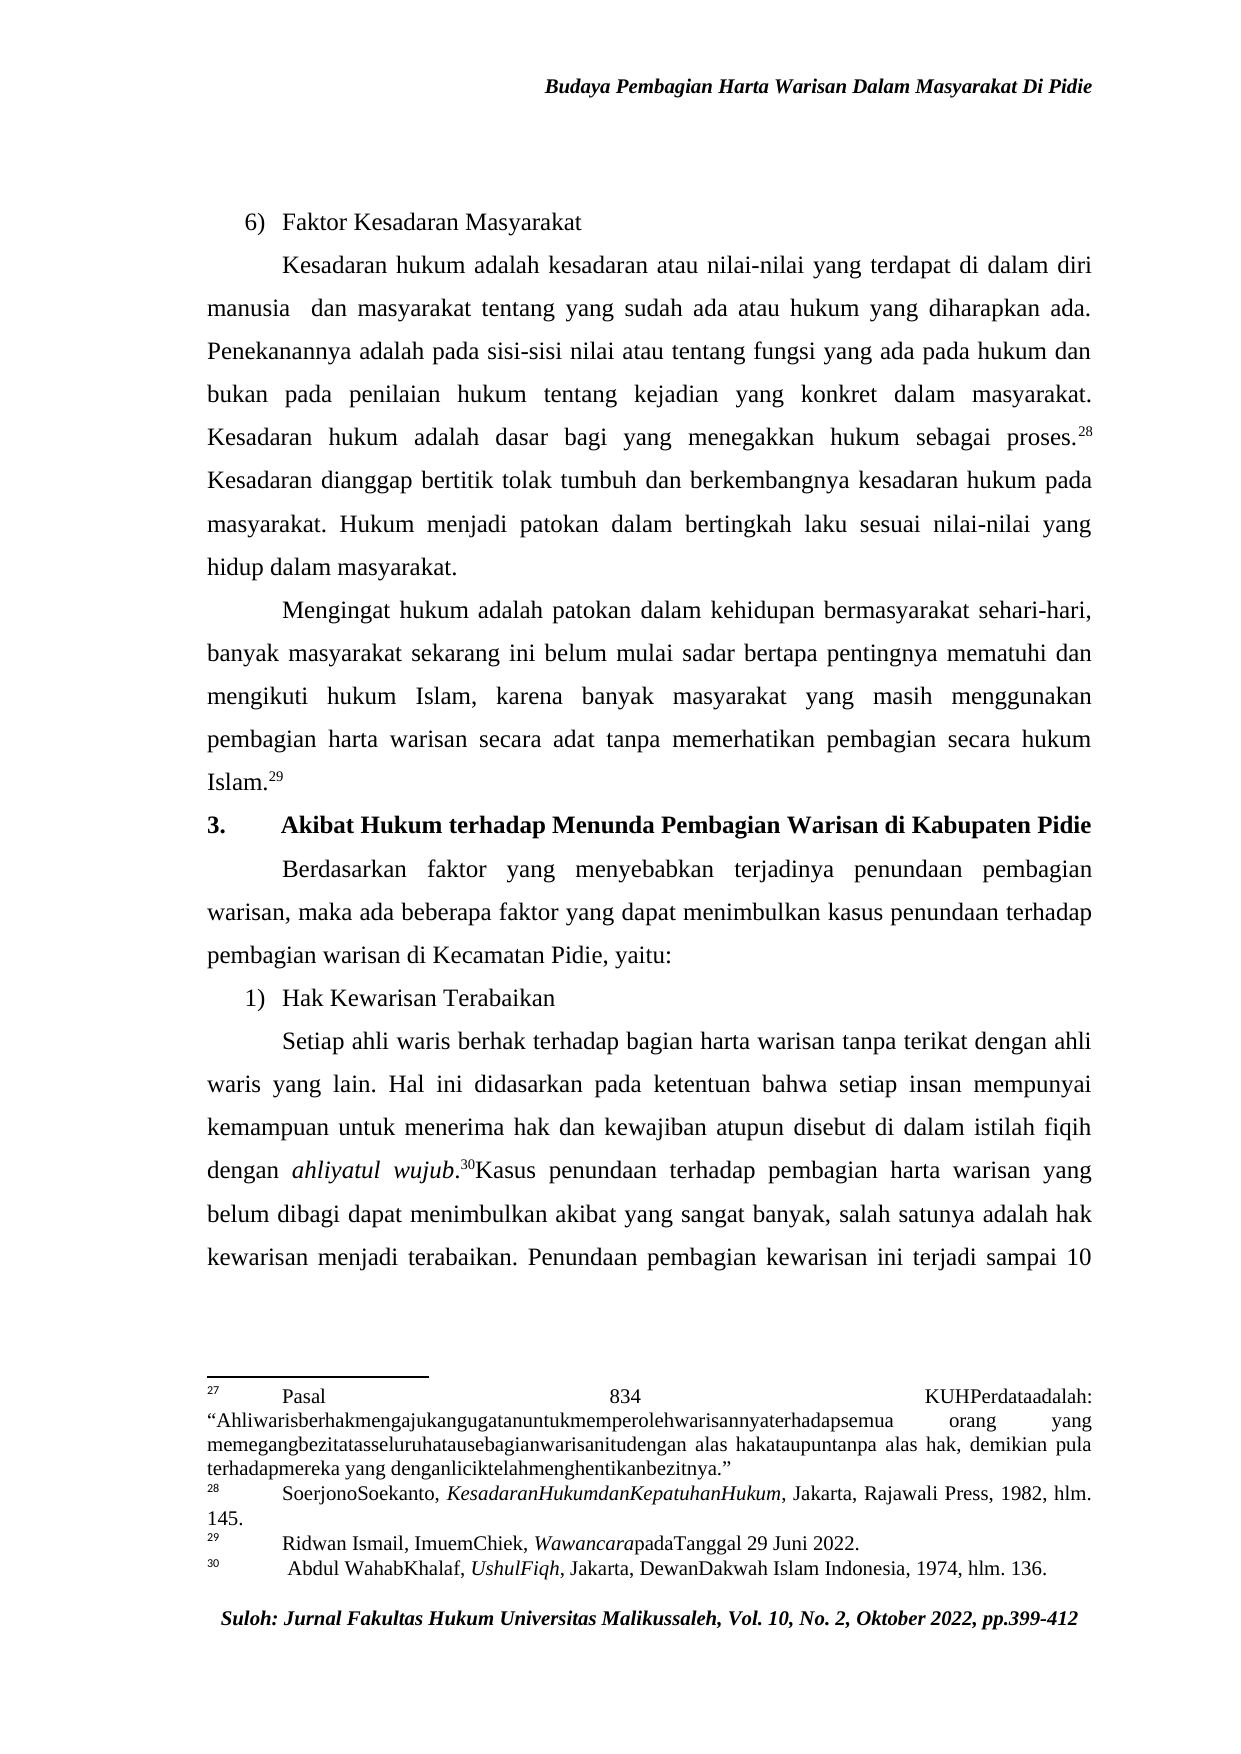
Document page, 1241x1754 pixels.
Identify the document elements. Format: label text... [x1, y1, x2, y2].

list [207, 1026, 1092, 1271]
list Mengingat hukum adalah patokan dalam kehidupan bermasyarakat sehari-hari, banyak masyarakat sekarang ini belum mulai sadar bertapa pentingnya mematuhi dan mengikuti hukum Islam, karena banyak masyarakat yang masih menggunakan pembagian harta warisan secara adat tanpa memerhatikan pembagian secara hukum Islam. [207, 595, 1092, 796]
list Kesadaran hukum adalah kesadaran atau nilai-nilai yang terdapat di dalam diri manusia dan masyarakat tentang yang sudah ada atau hukum yang diharapkan ada. Penekanannya adalah pada sisi-sisi nilai atau tentang fungsi yang ada pada hukum dan bukan pada penilaian hukum tentang kejadian yang konkret dalam masyarakat. Kesadaran hukum adalah dasar bagi yang menegakkan hukum sebagai proses. Kesadaran dianggap bertitik tolak tumbuh dan berkembangnya kesadaran hukum pada masyarakat. Hukum menjadi patokan dalam bertingkah laku sesuai nilai-nilai yang hidup dalam masyarakat. [207, 250, 1092, 581]
list Berdasarkan faktor yang menyebabkan terjadinya penundaan pembagian warisan, maka ada beberapa faktor yang dapat menimbulkan kasus penundaan terhadap pembagian warisan di Kecamatan Pidie, yaitu: [207, 854, 1092, 969]
list Faktor Kesadaran Masyarakat [244, 207, 1092, 236]
list Akibat Hukum terhadap Menunda Pembagian Warisan di Kabupaten Pidie [207, 811, 1092, 839]
list Hak Kewarisan Terabaikan [244, 983, 1092, 1012]
